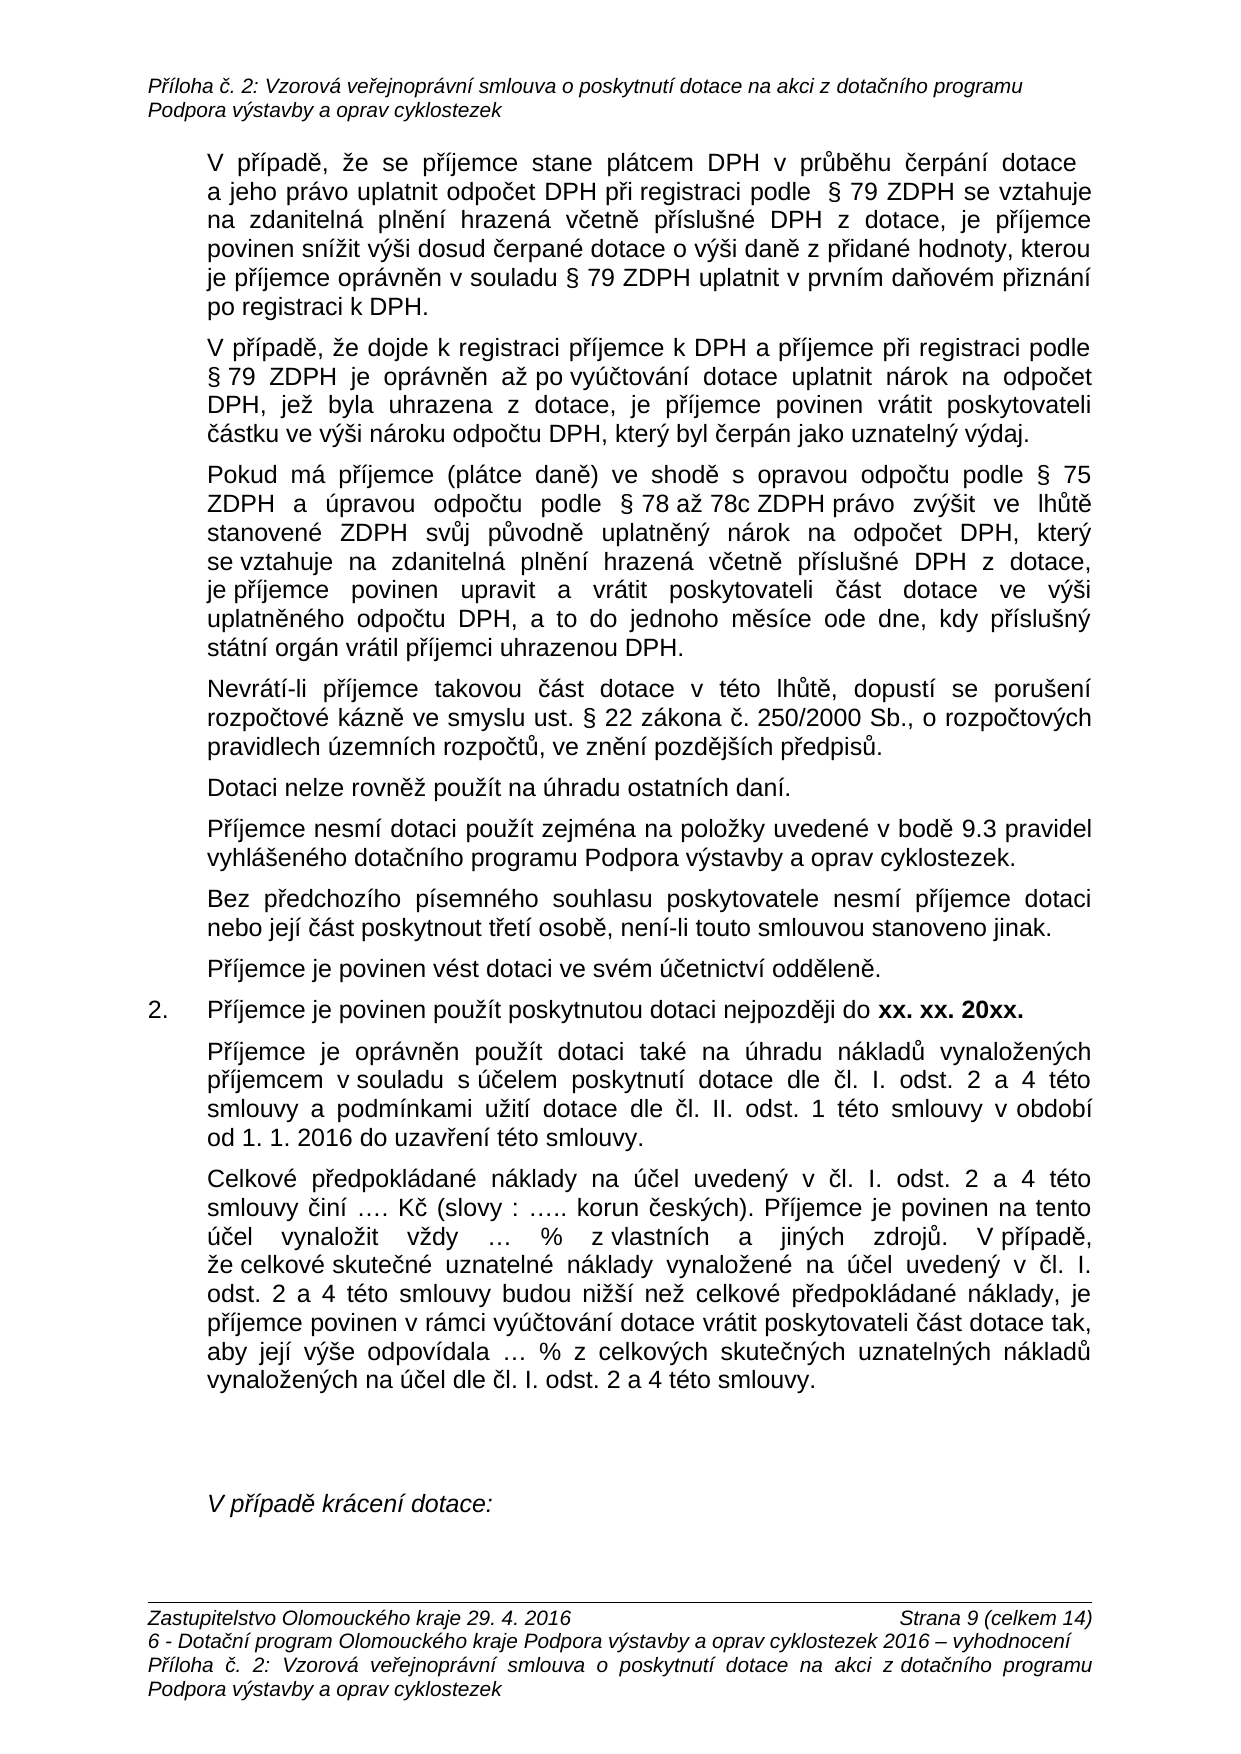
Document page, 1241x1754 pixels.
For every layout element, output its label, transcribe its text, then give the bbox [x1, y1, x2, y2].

text V případě krácení dotace: [207, 1489, 1092, 1518]
text Dotaci nelze rovněž použít na úhradu ostatních daní. [207, 773, 1092, 801]
text V případě, že dojde k registraci příjemce k DPH a příjemce při registraci podle § 79 ZDPH je oprávněn až po vyúčtování dotace uplatnit nárok na odpočet DPH, jež byla uhrazena z dotace, je příjemce povinen vrátit poskytovateli částku ve výši nároku odpočtu DPH, který byl čerpán jako uznatelný výdaj. [207, 333, 1092, 448]
list Příjemce je povinen použít poskytnutou dotaci nejpozději do xx. xx. 20xx. [148, 995, 1092, 1024]
text V případě, že se příjemce stane plátcem DPH v průběhu čerpání dotace a jeho právo uplatnit odpočet DPH při registraci podle § 79 ZDPH se vztahuje na zdanitelná plnění hrazená včetně příslušné DPH z dotace, je příjemce povinen snížit výši dosud čerpané dotace o výši daně z přidané hodnoty, kterou je příjemce oprávněn v souladu § 79 ZDPH uplatnit v prvním daňovém přiznání po registraci k DPH. [207, 148, 1092, 320]
list Celkové předpokládané náklady na účel uvedený v čl. I. odst. 2 a 4 této smlouvy činí …. Kč (slovy : ….. korun českých). Příjemce je povinen na tento účel vynaložit vždy … % z vlastních a jiných zdrojů. V případě, že celkové skutečné uznatelné náklady vynaložené na účel uvedený v čl. I. odst. 2 a 4 této smlouvy budou nižší než celkové předpokládané náklady, je příjemce povinen v rámci vyúčtování dotace vrátit poskytovateli část dotace tak, aby její výše odpovídala … % z celkových skutečných uznatelných nákladů vynaložených na účel dle čl. I. odst. 2 a 4 této smlouvy. [207, 1164, 1092, 1394]
text Bez předchozího písemného souhlasu poskytovatele nesmí příjemce dotaci nebo její část poskytnout třetí osobě, není-li touto smlouvou stanoveno jinak. [207, 884, 1092, 941]
text Příjemce je povinen vést dotaci ve svém účetnictví odděleně. [207, 954, 1092, 983]
text Příjemce nesmí dotaci použít zejména na položky uvedené v bodě 9.3 pravidel vyhlášeného dotačního programu Podpora výstavby a oprav cyklostezek. [207, 814, 1092, 871]
text Pokud má příjemce (plátce daně) ve shodě s opravou odpočtu podle § 75 ZDPH a úpravou odpočtu podle § 78 až 78c ZDPH právo zvýšit ve lhůtě stanovené ZDPH svůj původně uplatněný nárok na odpočet DPH, který se vztahuje na zdanitelná plnění hrazená včetně příslušné DPH z dotace, je příjemce povinen upravit a vrátit poskytovateli část dotace ve výši uplatněného odpočtu DPH, a to do jednoho měsíce ode dne, kdy příslušný státní orgán vrátil příjemci uhrazenou DPH. [207, 460, 1092, 661]
text Nevrátí-li příjemce takovou část dotace v této lhůtě, dopustí se porušení rozpočtové kázně ve smyslu ust. § 22 zákona č. 250/2000 Sb., o rozpočtových pravidlech územních rozpočtů, ve znění pozdějších předpisů. [207, 674, 1092, 760]
text Příjemce je oprávněn použít dotaci také na úhradu nákladů vynaložených příjemcem v souladu s účelem poskytnutí dotace dle čl. I. odst. 2 a 4 této smlouvy a podmínkami užití dotace dle čl. II. odst. 1 této smlouvy v období od 1. 1. 2016 do uzavření této smlouvy. [207, 1036, 1092, 1151]
